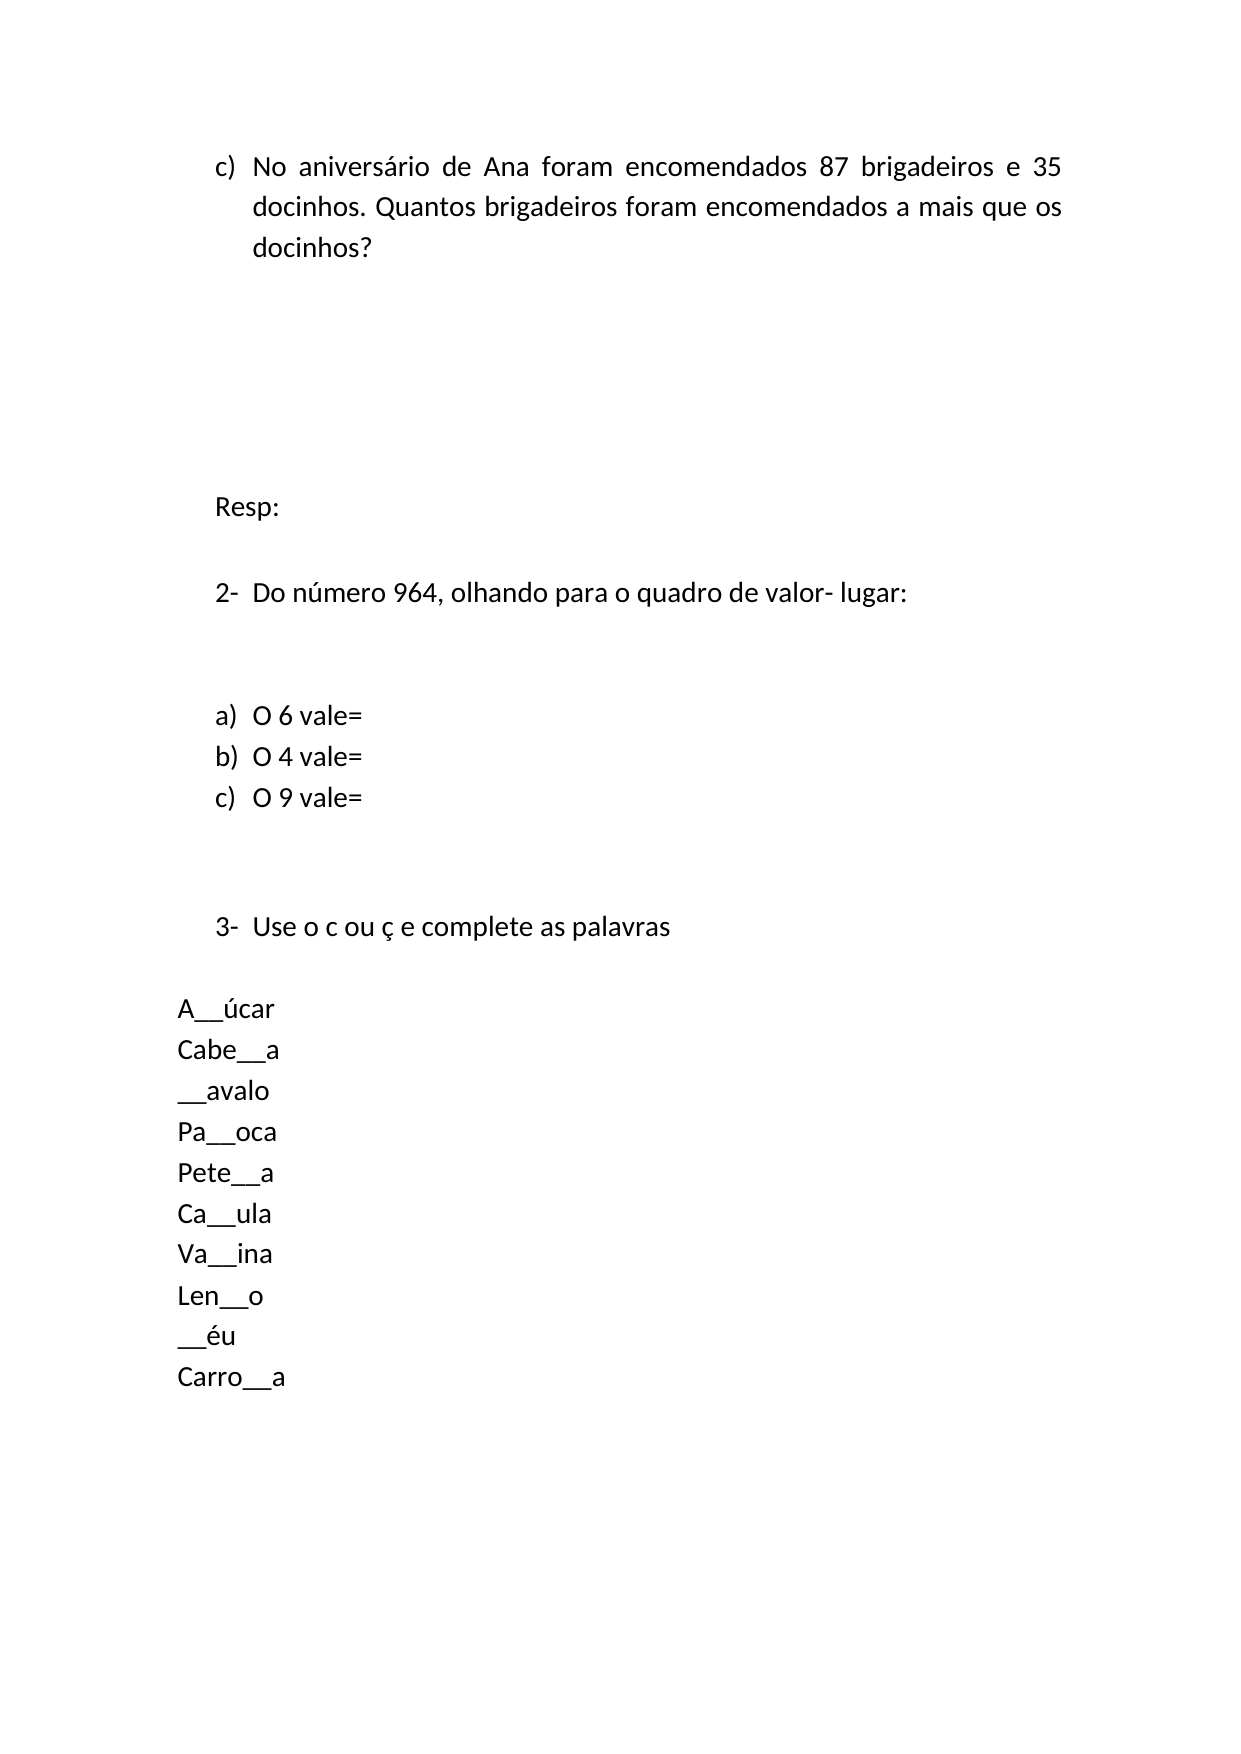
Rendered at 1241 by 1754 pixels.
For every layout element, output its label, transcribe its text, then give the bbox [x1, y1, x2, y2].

list No aniversário de Ana foram encomendados 87 brigadeiros e 35 docinhos. Quantos brigadeiros foram encomendados a mais que os docinhos? [215, 148, 1063, 267]
text Resp: [215, 488, 1063, 525]
list O 9 vale= [215, 779, 1063, 817]
text Va__ina [177, 1236, 1063, 1271]
list O 4 vale= [215, 738, 1063, 774]
text Carro__a [177, 1358, 1063, 1394]
text Cabe__a [177, 1031, 1063, 1067]
text A__úcar [177, 990, 1063, 1026]
list Do número 964, olhando para o quadro de valor- lugar: [215, 574, 1063, 609]
text Pa__oca [177, 1113, 1063, 1148]
list Use o c ou ç e complete as palavras [215, 908, 1063, 944]
text Pete__a [177, 1154, 1063, 1189]
list O 6 vale= [215, 697, 1063, 733]
text __éu [177, 1317, 1063, 1353]
text Ca__ula [177, 1195, 1063, 1230]
text Len__o [177, 1277, 1063, 1312]
text __avalo [177, 1072, 1063, 1107]
